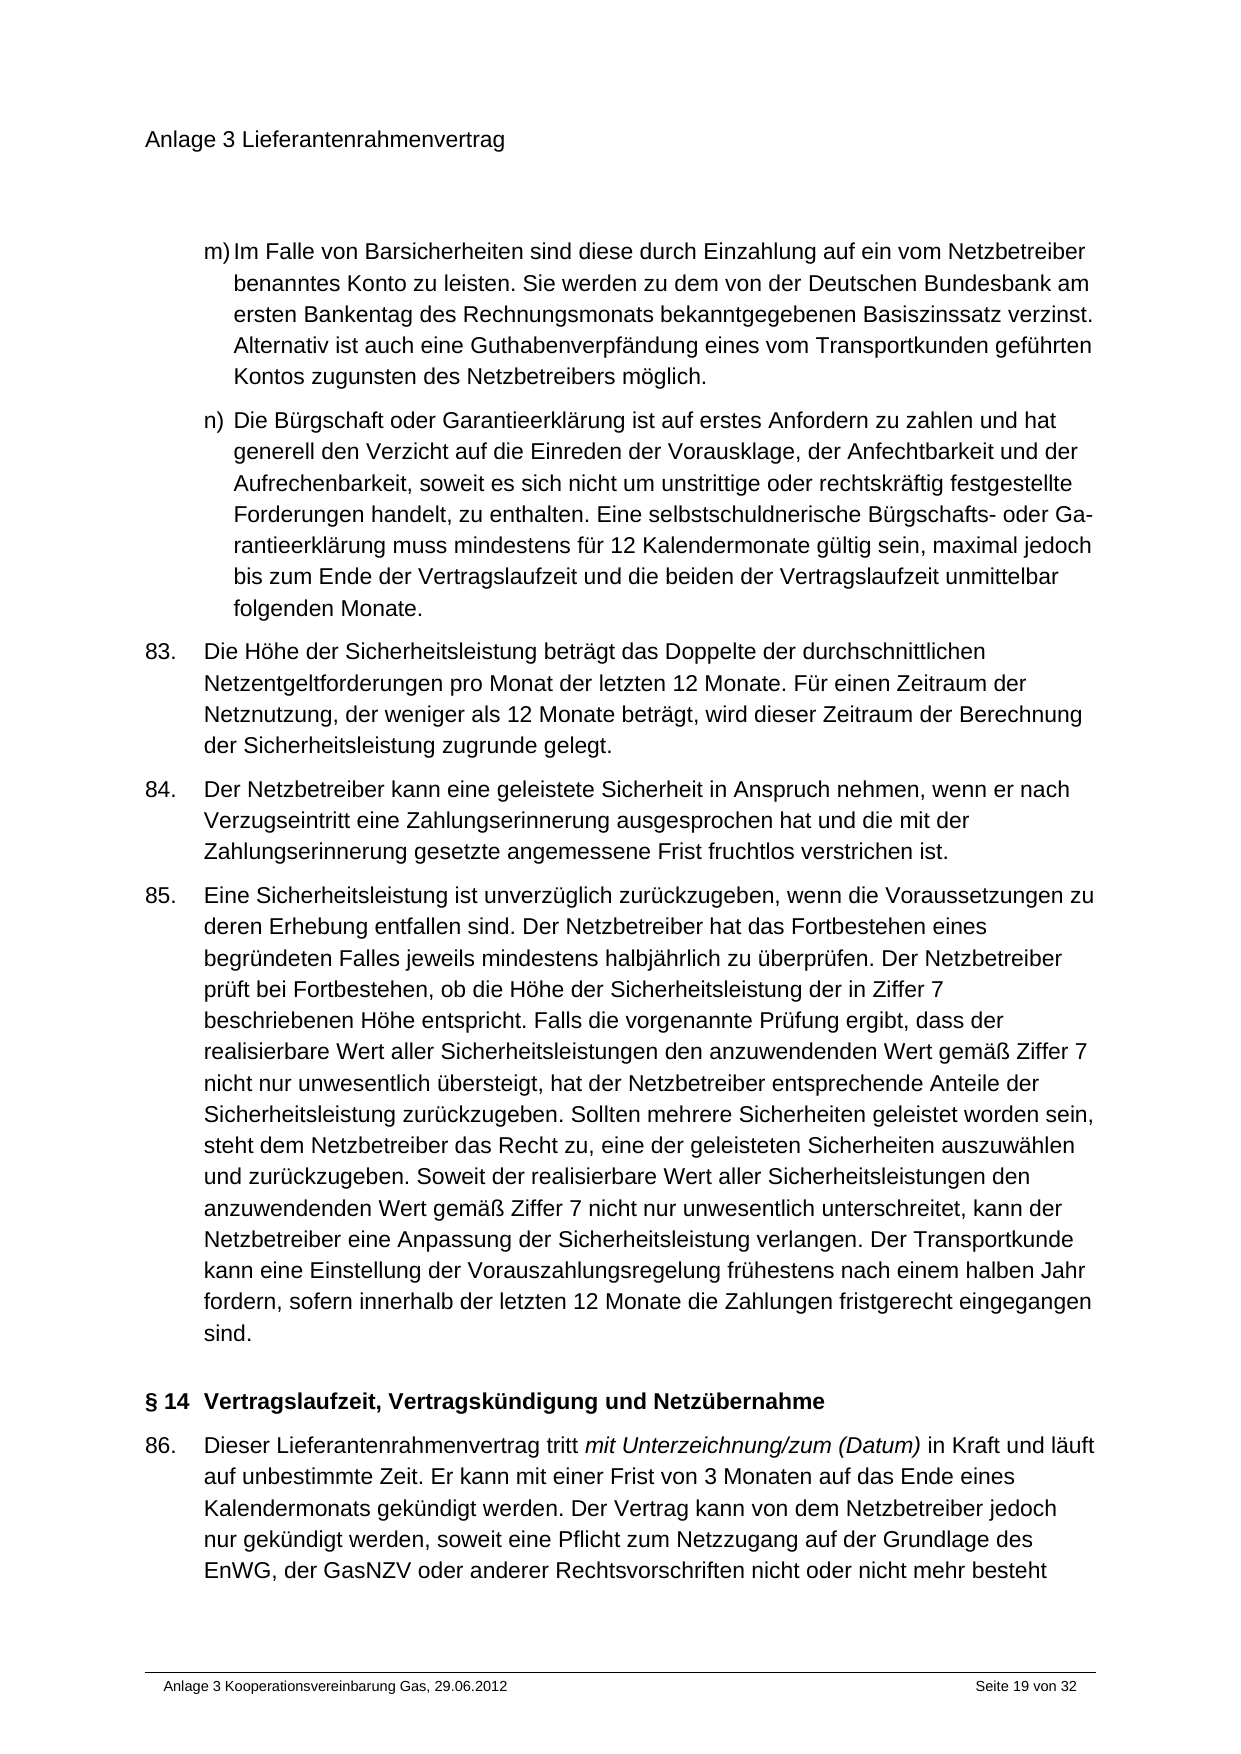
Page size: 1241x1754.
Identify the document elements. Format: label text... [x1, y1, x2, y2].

list Vertragslaufzeit, Vertragskündigung und Netzübernahme [145, 1383, 1096, 1414]
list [145, 1427, 1096, 1583]
list Im Falle von Barsicherheiten sind diese durch Einzahlung auf ein vom Netzbetreiber benanntes Konto zu leisten. Sie werden zu dem von der Deutschen Bundesbank am ersten Bankentag des Rechnungsmonats bekanntgegebenen Basiszinssatz verzinst. Alternativ ist auch eine Guthabenverpfändung eines vom Transportkunden geführten Kontos zugunsten des Netzbetreibers möglich. [204, 233, 1096, 389]
list Eine Sicherheitsleistung ist unverzüglich zurückzugeben, wenn die Voraussetzungen zu deren Erhebung entfallen sind. Der Netzbetreiber hat das Fortbestehen eines begründeten Falles jeweils mindestens halbjährlich zu überprüfen. Der Netzbetreiber prüft bei Fortbestehen, ob die Höhe der Sicherheitsleistung der in Ziffer 7 beschriebenen Höhe entspricht. Falls die vorgenannte Prüfung ergibt, dass der realisierbare Wert aller Sicherheitsleistungen den anzuwendenden Wert gemäß Ziffer 7 nicht nur unwesentlich übersteigt, hat der Netzbetreiber entsprechende Anteile der Sicherheitsleistung zurückzugeben. Sollten mehrere Sicherheiten geleistet worden sein, steht dem Netzbetreiber das Recht zu, eine der geleisteten Sicherheiten auszuwählen und zurückzugeben. Soweit der realisierbare Wert aller Sicherheitsleistungen den anzuwendenden Wert gemäß Ziffer 7 nicht nur unwesentlich unterschreitet, kann der Netzbetreiber eine Anpassung der Sicherheitsleistung verlangen. Der Transportkunde kann eine Einstellung der Vorauszahlungsregelung frühestens nach einem halben Jahr fordern, sofern innerhalb der letzten 12 Monate die Zahlungen fristgerecht eingegangen sind. [145, 877, 1096, 1346]
list Der Netzbetreiber kann eine geleistete Sicherheit in Anspruch nehmen, wenn er nach Verzugseintritt eine Zahlungserinnerung ausgesprochen hat und die mit der Zahlungserinnerung gesetzte angemessene Frist fruchtlos verstrichen ist. [145, 771, 1096, 864]
list Die Höhe der Sicherheitsleistung beträgt das Doppelte der durchschnittlichen Netzentgeltforderungen pro Monat der letzten 12 Monate. Für einen Zeitraum der Netznutzung, der weniger als 12 Monate beträgt, wird dieser Zeitraum der Berechnung der Sicherheitsleistung zugrunde gelegt. [145, 633, 1096, 758]
list Die Bürgschaft oder Garantieerklärung ist auf erstes Anfordern zu zahlen und hat generell den Verzicht auf die Einreden der Vorausklage, der Anfechtbarkeit und der Aufrechenbarkeit, soweit es sich nicht um unstrittige oder rechtskräftig festgestellte Forderungen handelt, zu enthalten. Eine selbstschuldnerische Bürgschafts- oder Ga-rantieerklärung muss mindestens für 12 Kalendermonate gültig sein, maximal jedoch bis zum Ende der Vertragslaufzeit und die beiden der Vertragslaufzeit unmittelbar folgenden Monate. [204, 402, 1096, 621]
